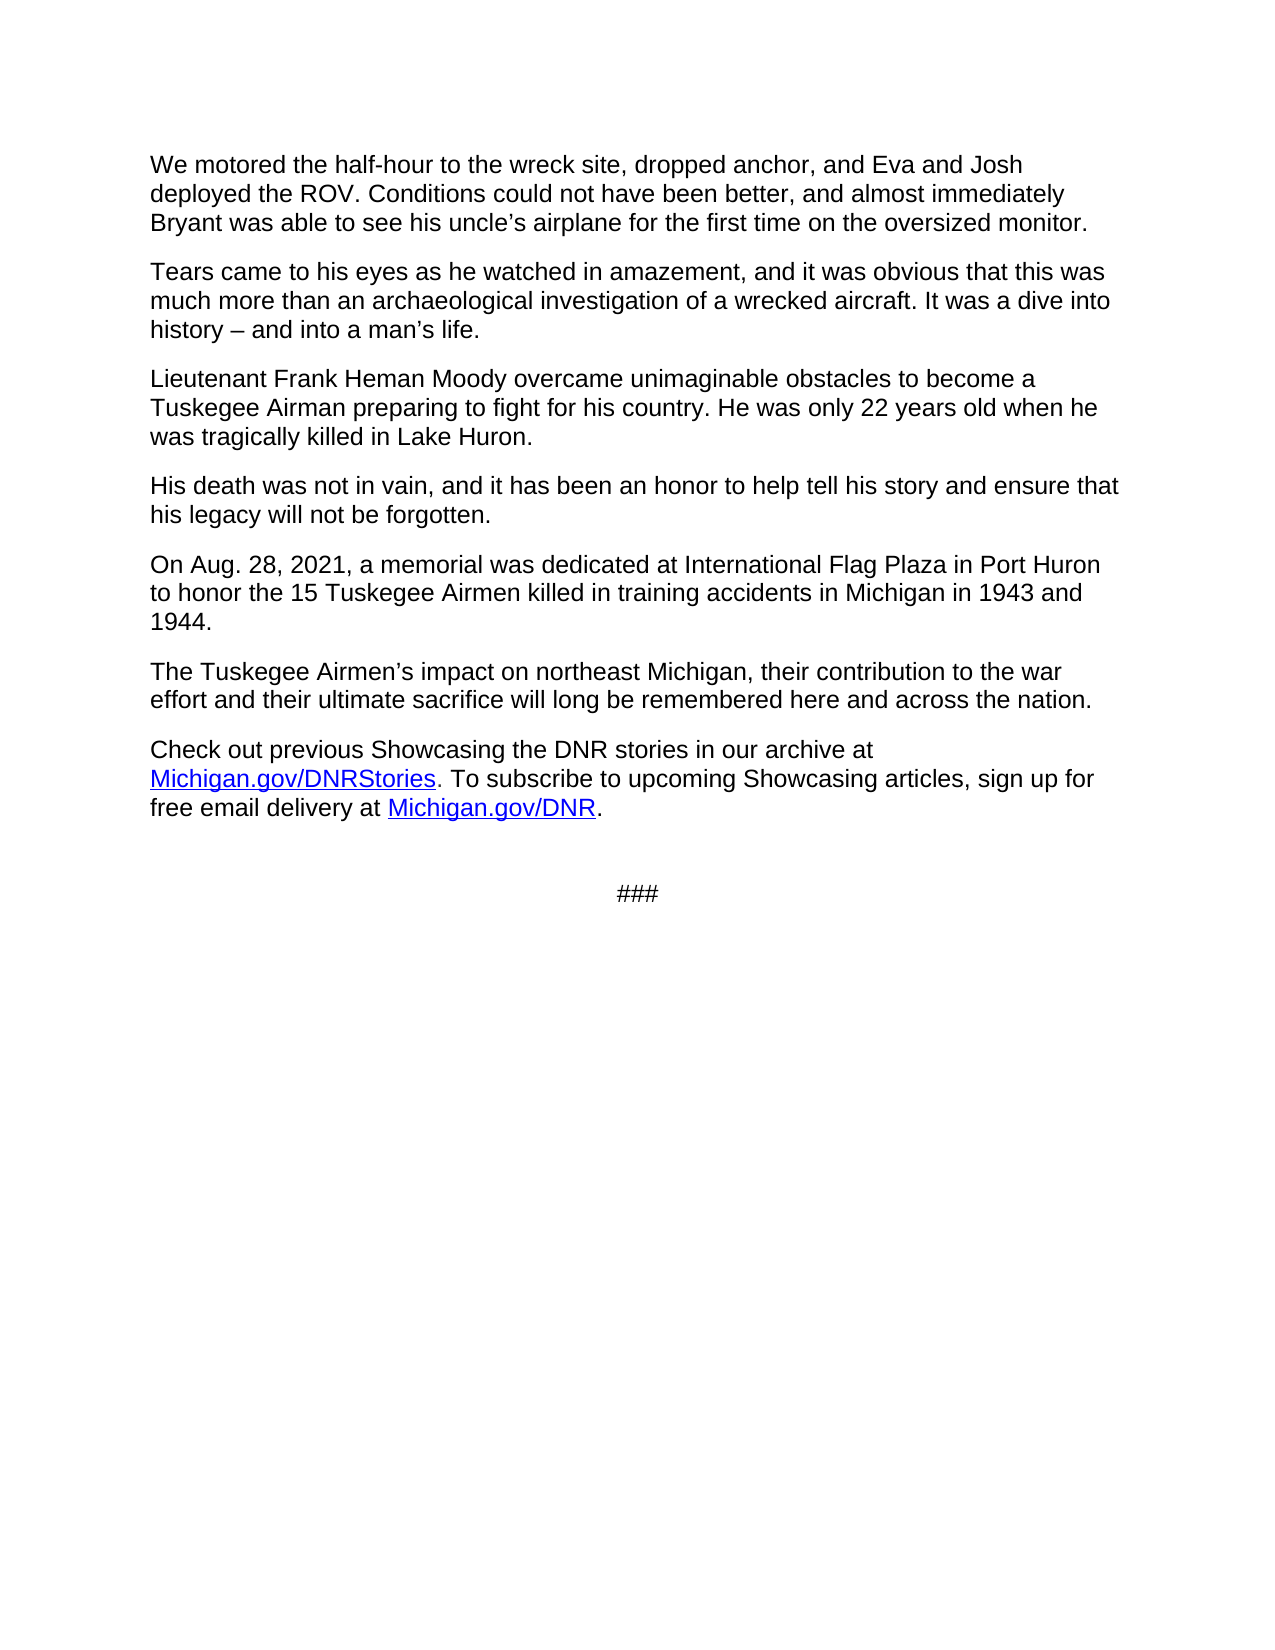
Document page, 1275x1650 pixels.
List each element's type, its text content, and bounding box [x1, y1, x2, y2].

text His death was not in vain, and it has been an honor to help tell his story and ensure that his legacy will not be forgotten. [150, 471, 1125, 529]
text ### [150, 879, 1125, 907]
text On Aug. 28, 2021, a memorial was dedicated at International Flag Plaza in Port Huron to honor the 15 Tuskegee Airmen killed in training accidents in Michigan in 1943 and 1944. [150, 549, 1125, 636]
text Tears came to his eyes as he watched in amazement, and it was obvious that this was much more than an archaeological investigation of a wrecked aircraft. It was a dive into history – and into a man’s life. [150, 257, 1125, 343]
text Lieutenant Frank Heman Moody overcame unimaginable obstacles to become a Tuskegee Airman preparing to fight for his country. He was only 22 years old when he was tragically killed in Lake Huron. [150, 364, 1125, 450]
text Check out previous Showcasing the DNR stories in our archive at Michigan.gov/DNRStories. To subscribe to upcoming Showcasing articles, sign up for free email delivery at Michigan.gov/DNR. [150, 735, 1125, 821]
text We motored the half-hour to the wreck site, dropped anchor, and Eva and Josh deployed the ROV. Conditions could not have been better, and almost immediately Bryant was able to see his uncle’s airplane for the first time on the oversized monitor. [150, 150, 1125, 236]
text The Tuskegee Airmen’s impact on northeast Michigan, their contribution to the war effort and their ultimate sacrifice will long be remembered here and across the nation. [150, 657, 1125, 714]
